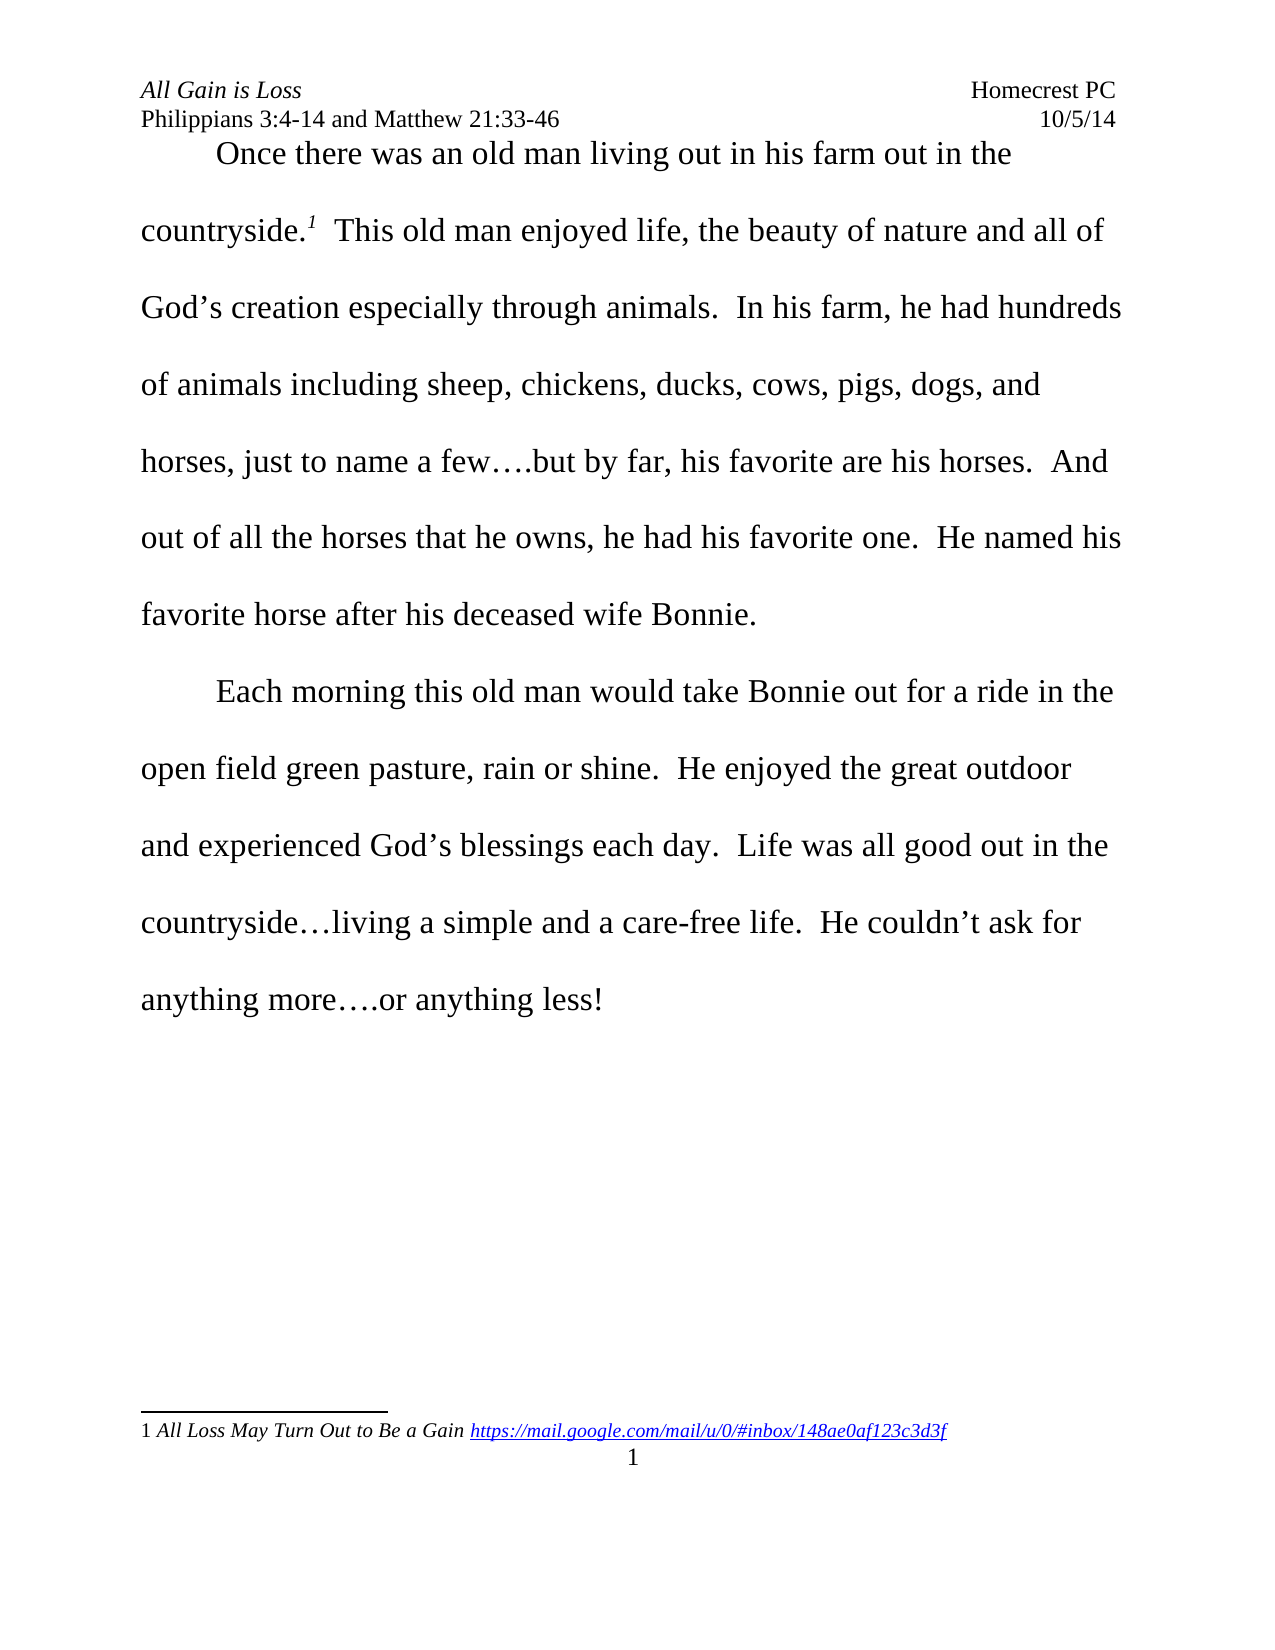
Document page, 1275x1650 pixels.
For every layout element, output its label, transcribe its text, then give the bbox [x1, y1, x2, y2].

text Each morning this old man would take Bonnie out for a ride in the open field green pasture, rain or shine. He enjoyed the great outdoor and experienced God’s blessings each day. Life was all good out in the countryside…living a simple and a care-free life. He couldn’t ask for anything more….or anything less! [141, 671, 1125, 1017]
text Once there was an old man living out in his farm out in the countryside. This old man enjoyed life, the beauty of nature and all of God’s creation especially through animals. In his farm, he had hundreds of animals including sheep, chickens, ducks, cows, pigs, dogs, and horses, just to name a few….but by far, his favorite are his horses. And out of all the horses that he owns, he had his favorite one. He named his favorite horse after his deceased wife Bonnie. [141, 133, 1125, 633]
